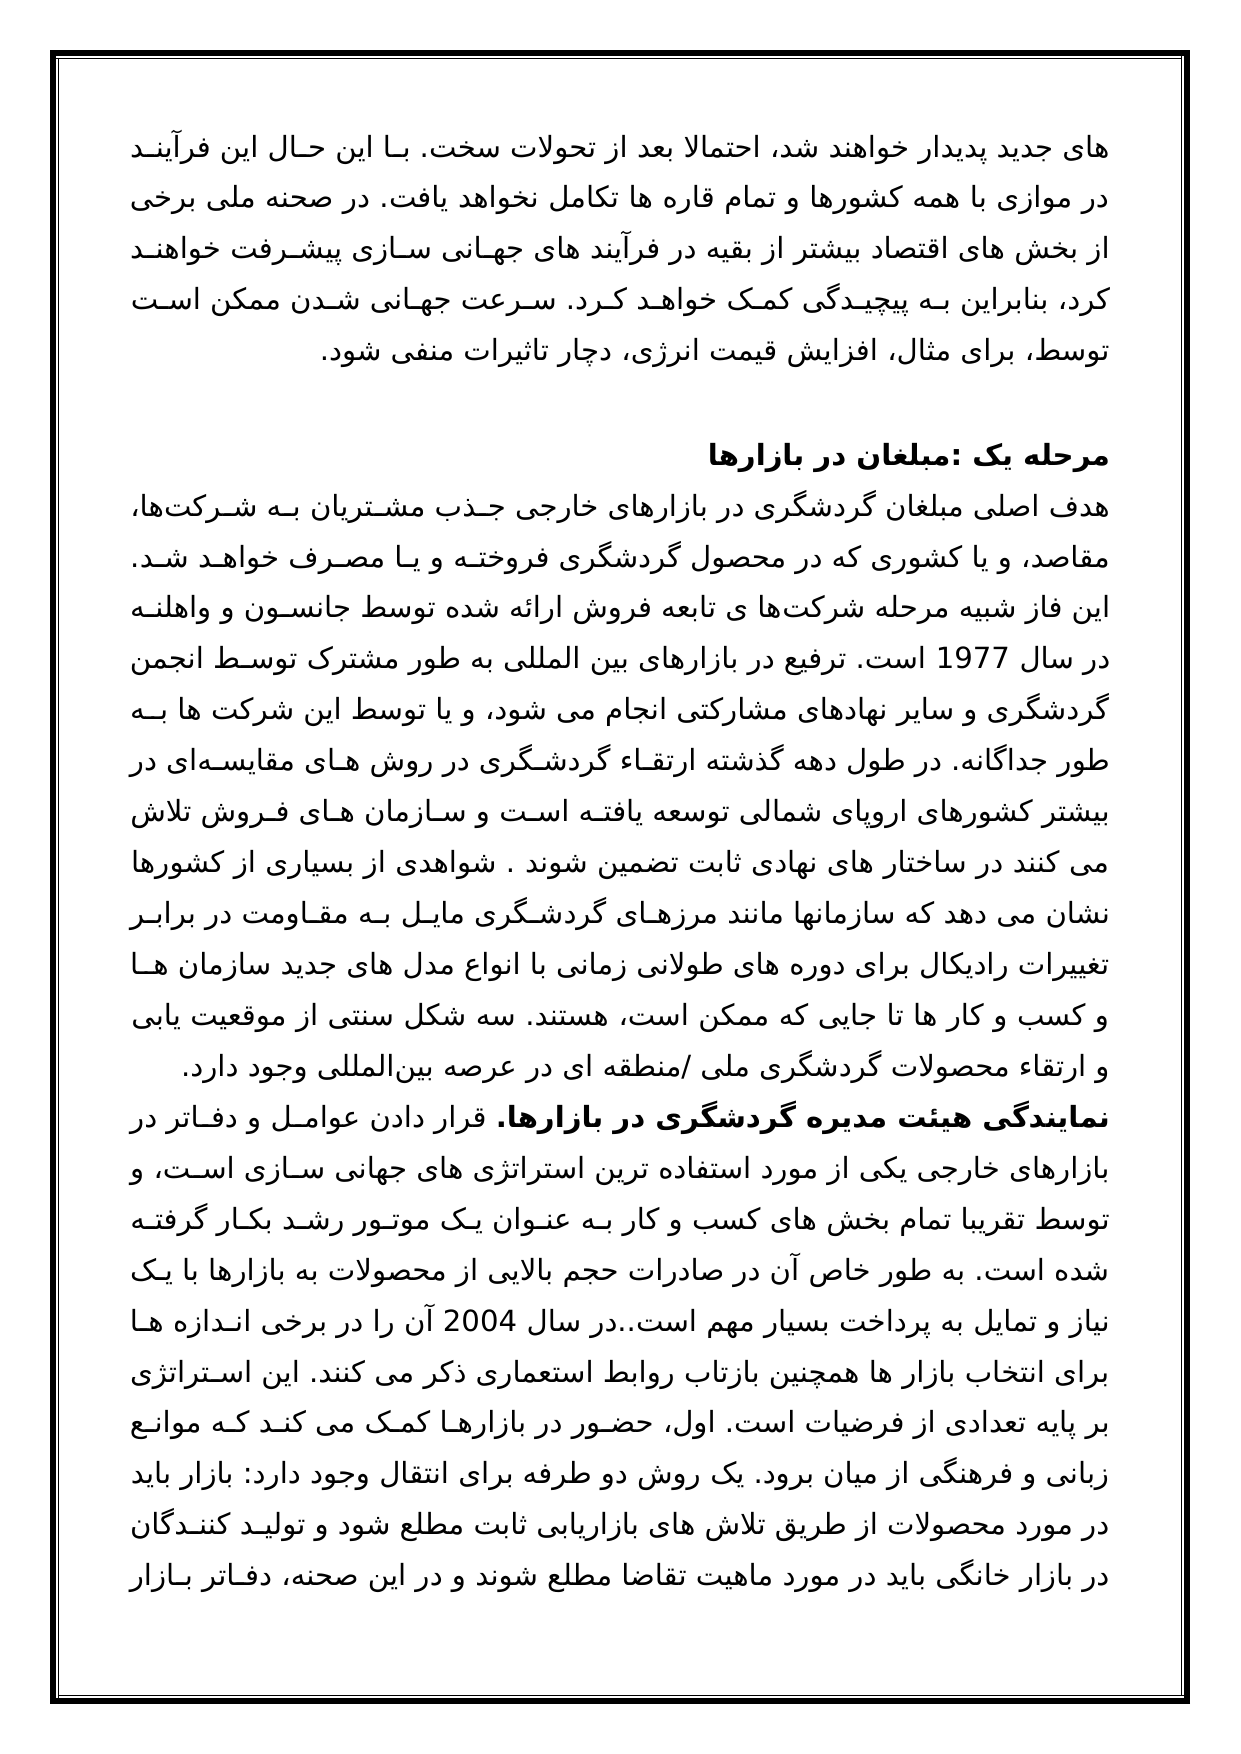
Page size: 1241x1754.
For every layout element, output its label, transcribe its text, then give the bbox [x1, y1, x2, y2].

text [130, 130, 1110, 368]
text هدف اصلی مبلغان گردشگری در بازارهای خارجی جذب مشتریان به شرکت‌ها، مقاصد، و یا کشوری که در محصول گردشگری فروخته و یا مصرف خواهد شد. این فاز شبیه مرحله شرکت‌ها ی تابعه فروش ارائه شده توسط جانسون و واهلنه در سال 1977 است. ترفیع در بازارهای بین المللی به طور مشترک توسط انجمن گردشگری و سایر نهادهای مشارکتی انجام می شود، و یا توسط این شرکت ها به طور جداگانه. در طول دهه گذشته ارتقاء گردشگری در روش های مقایسه‌ای در بیشتر کشورهای اروپای شمالی توسعه یافته است و سازمان های فروش تلاش می کنند در ساختار های نهادی ثابت تضمین شوند . شواهدی از بسیاری از کشورها نشان می دهد که سازمانها مانند مرزهای گردشگری مایل به مقاومت در برابر تغییرات رادیکال برای دوره های طولانی زمانی با انواع مدل های جدید سازمان ها و کسب و کار ها تا جایی که ممکن است، هستند. سه شکل سنتی از موقعیت یابی و ارتقاء محصولات گردشگری ملی /منطقه ای در عرصه بین‌المللی وجود دارد. [130, 489, 1110, 1083]
text مرحله یک :مبلغان در بازارها [130, 438, 1110, 472]
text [130, 1100, 1110, 1593]
